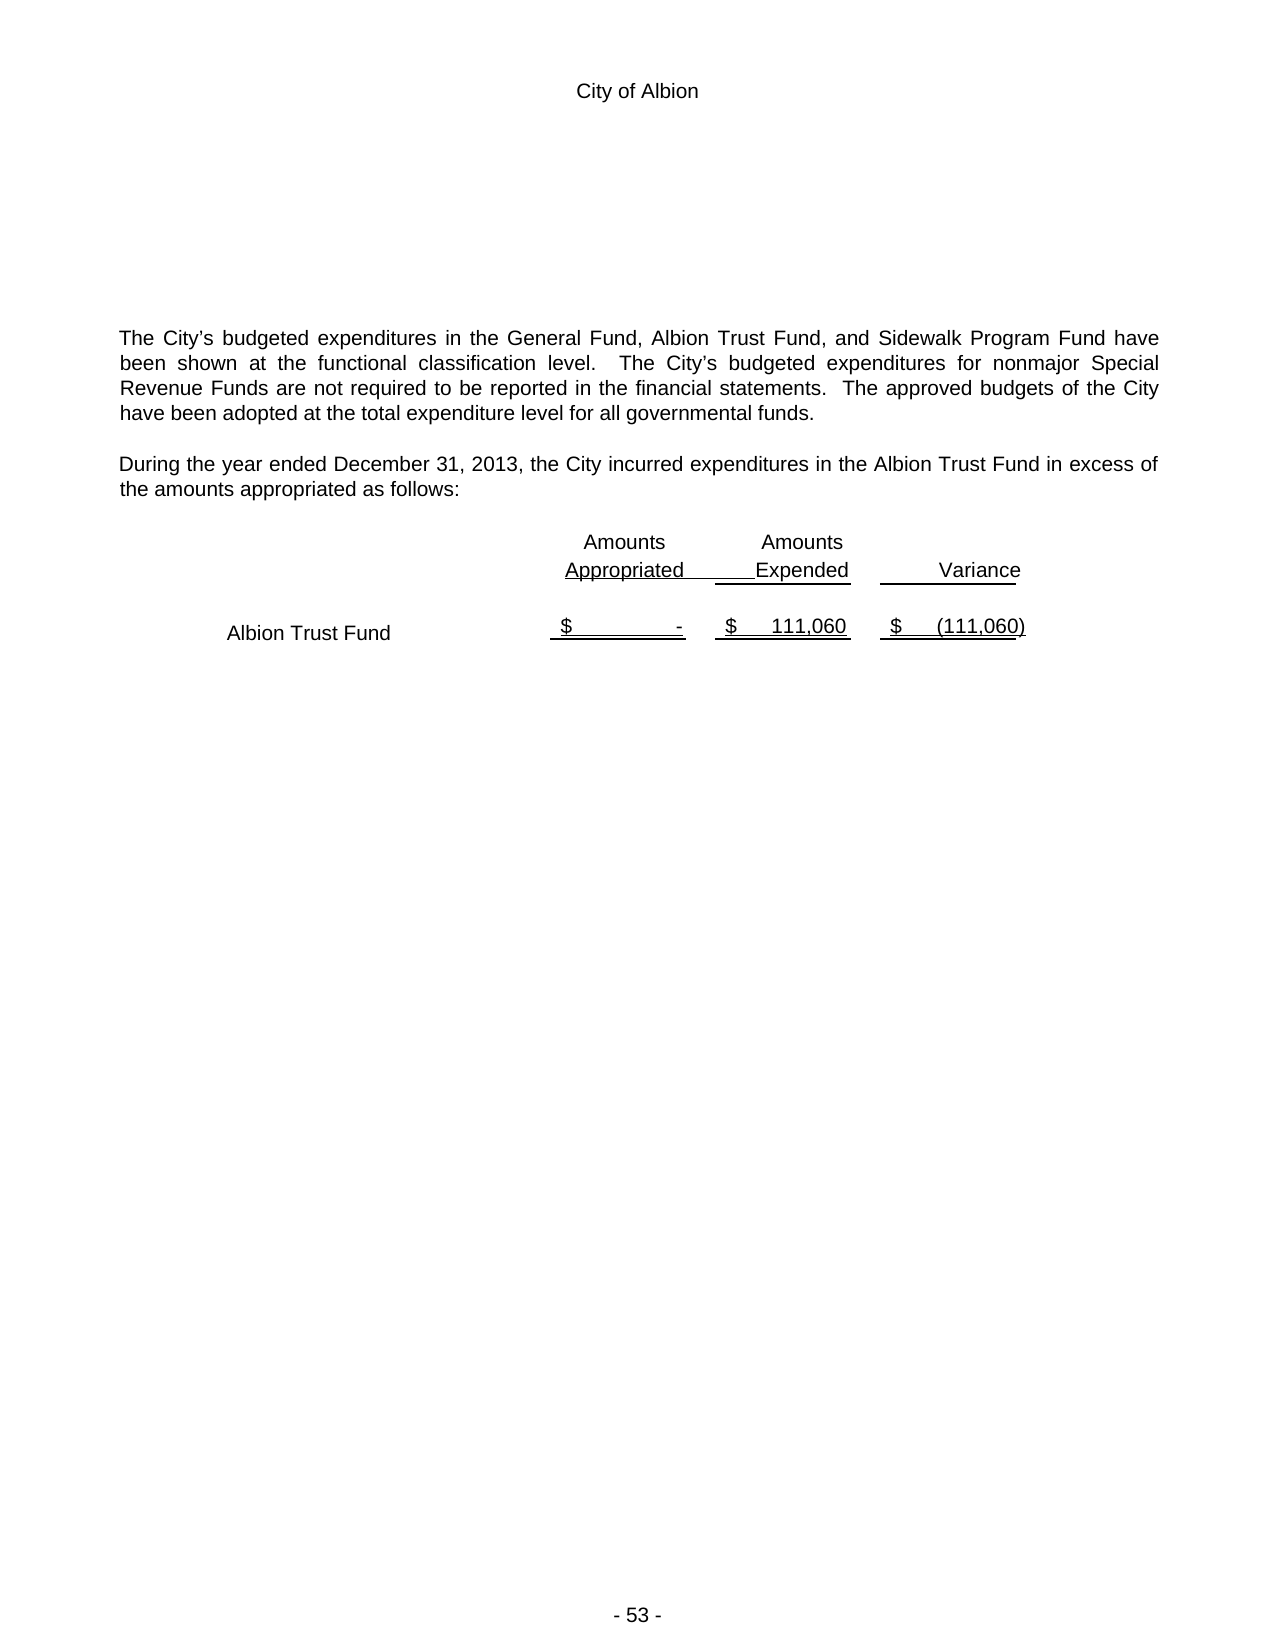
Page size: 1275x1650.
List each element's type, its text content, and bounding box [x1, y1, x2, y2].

text During the year ended December 31, 2013, the City incurred expenditures in the Albion Trust Fund in excess of the amounts appropriated as follows: [118, 452, 1161, 501]
text Appropriated Expended Variance [120, 557, 1161, 581]
text Albion Trust Fund [120, 583, 1161, 644]
text The City’s budgeted expenditures in the General Fund, Albion Trust Fund, and Sidewalk Program Fund have been shown at the functional classification level. The City’s budgeted expenditures for nonmajor Special Revenue Funds are not required to be reported in the financial statements. The approved budgets of the City have been adopted at the total expenditure level for all governmental funds. [118, 326, 1161, 425]
text Amounts Amounts [120, 529, 1161, 553]
